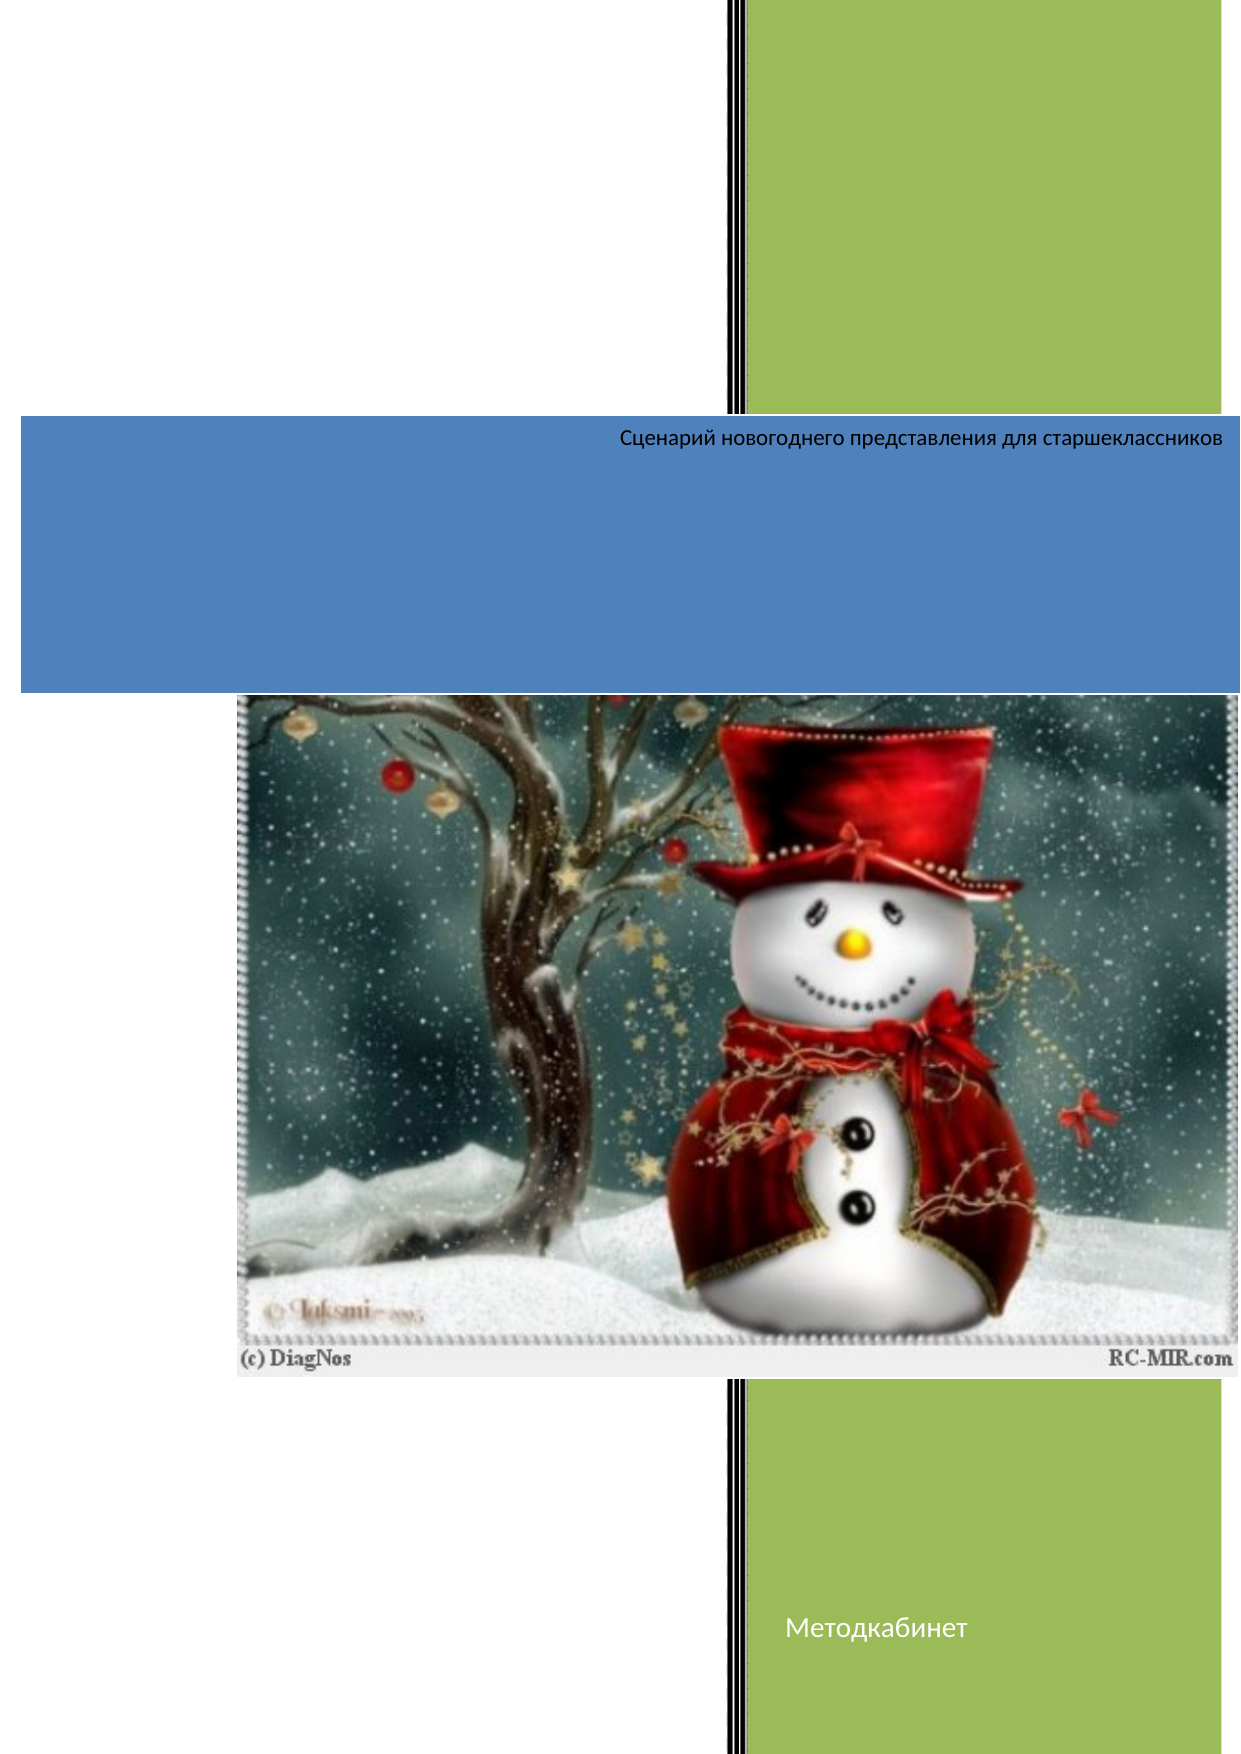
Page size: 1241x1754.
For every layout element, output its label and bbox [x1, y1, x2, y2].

picture [726, 0, 748, 414]
picture [237, 695, 1238, 1377]
picture [726, 1379, 748, 1754]
